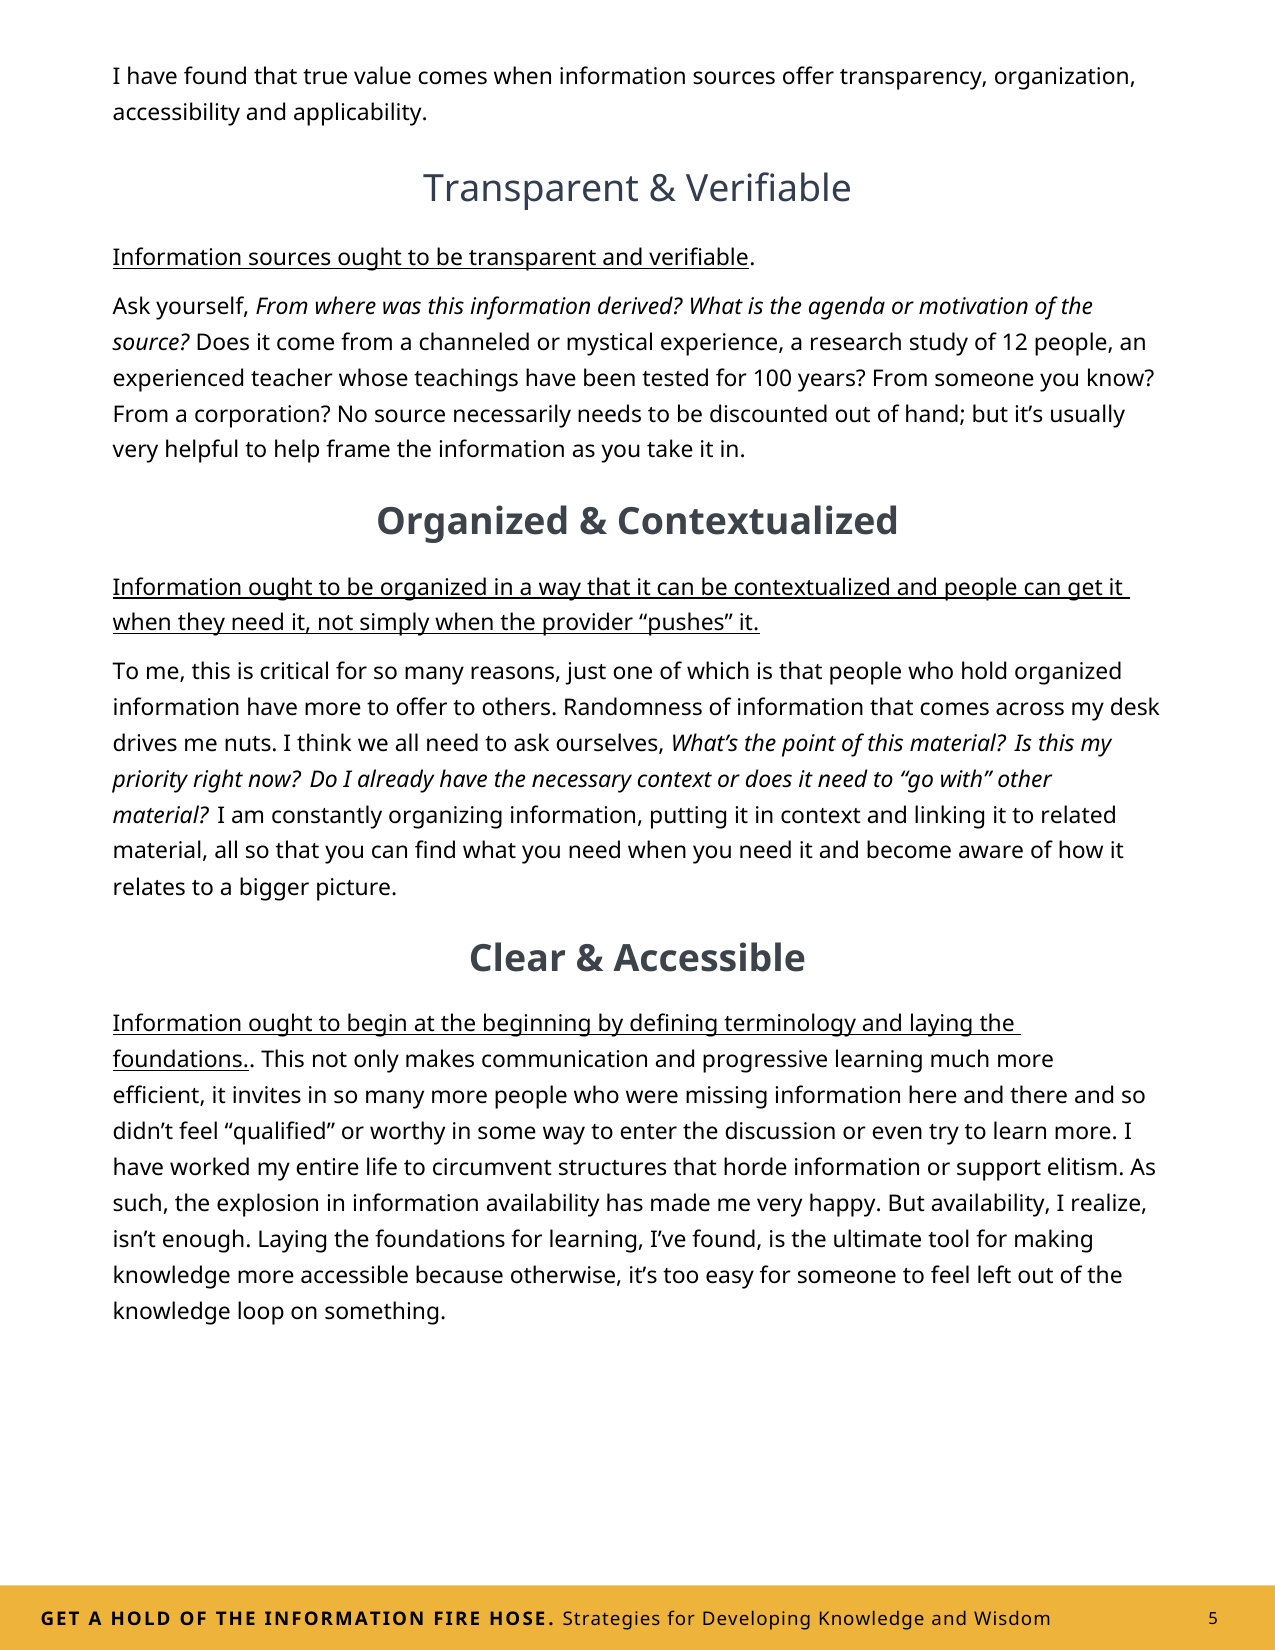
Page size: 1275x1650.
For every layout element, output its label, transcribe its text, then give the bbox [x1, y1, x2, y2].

text Ask yourself, From where was this information derived? What is the agenda or motivation of the source? Does it come from a channeled or mystical experience, a research study of 12 people, an experienced teacher whose teachings have been tested for 100 years? From someone you know? From a corporation? No source necessarily needs to be discounted out of hand; but it’s usually very helpful to help frame the information as you take it in. [112, 290, 1162, 465]
text Clear & Accessible [112, 931, 1162, 982]
subtitle Transparent & Verifiable [112, 161, 1162, 212]
text I have found that true value comes when information sources offer transparency, organization, accessibility and applicability. [112, 60, 1162, 127]
text Information ought to be organized in a way that it can be contextualized and people can get it when they need it, not simply when the provider “pushes” it. [112, 570, 1162, 638]
text Information sources ought to be transparent and verifiable. [112, 241, 1162, 272]
text To me, this is critical for so many reasons, just one of which is that people who hold organized information have more to offer to others. Randomness of information that comes across my desk drives me nuts. I think we all need to ask ourselves, What’s the point of this material? Is this my priority right now? Do I already have the necessary context or does it need to “go with” other material? I am constantly organizing information, putting it in context and linking it to related material, all so that you can find what you need when you need it and become aware of how it relates to a bigger picture. [112, 655, 1162, 902]
text Information ought to begin at the beginning by defining terminology and laying the foundations.. This not only makes communication and progressive learning much more efficient, it invites in so many more people who were missing information here and there and so didn’t feel “qualified” or worthy in some way to enter the discussion or even try to learn more. I have worked my entire life to circumvent structures that horde information or support elitism. As such, the explosion in information availability has made me very happy. But availability, I realize, isn’t enough. Laying the foundations for learning, I’ve found, is the ultimate tool for making knowledge more accessible because otherwise, it’s too easy for someone to feel left out of the knowledge loop on something. [112, 1007, 1162, 1326]
text Organized & Contextualized [112, 494, 1162, 545]
